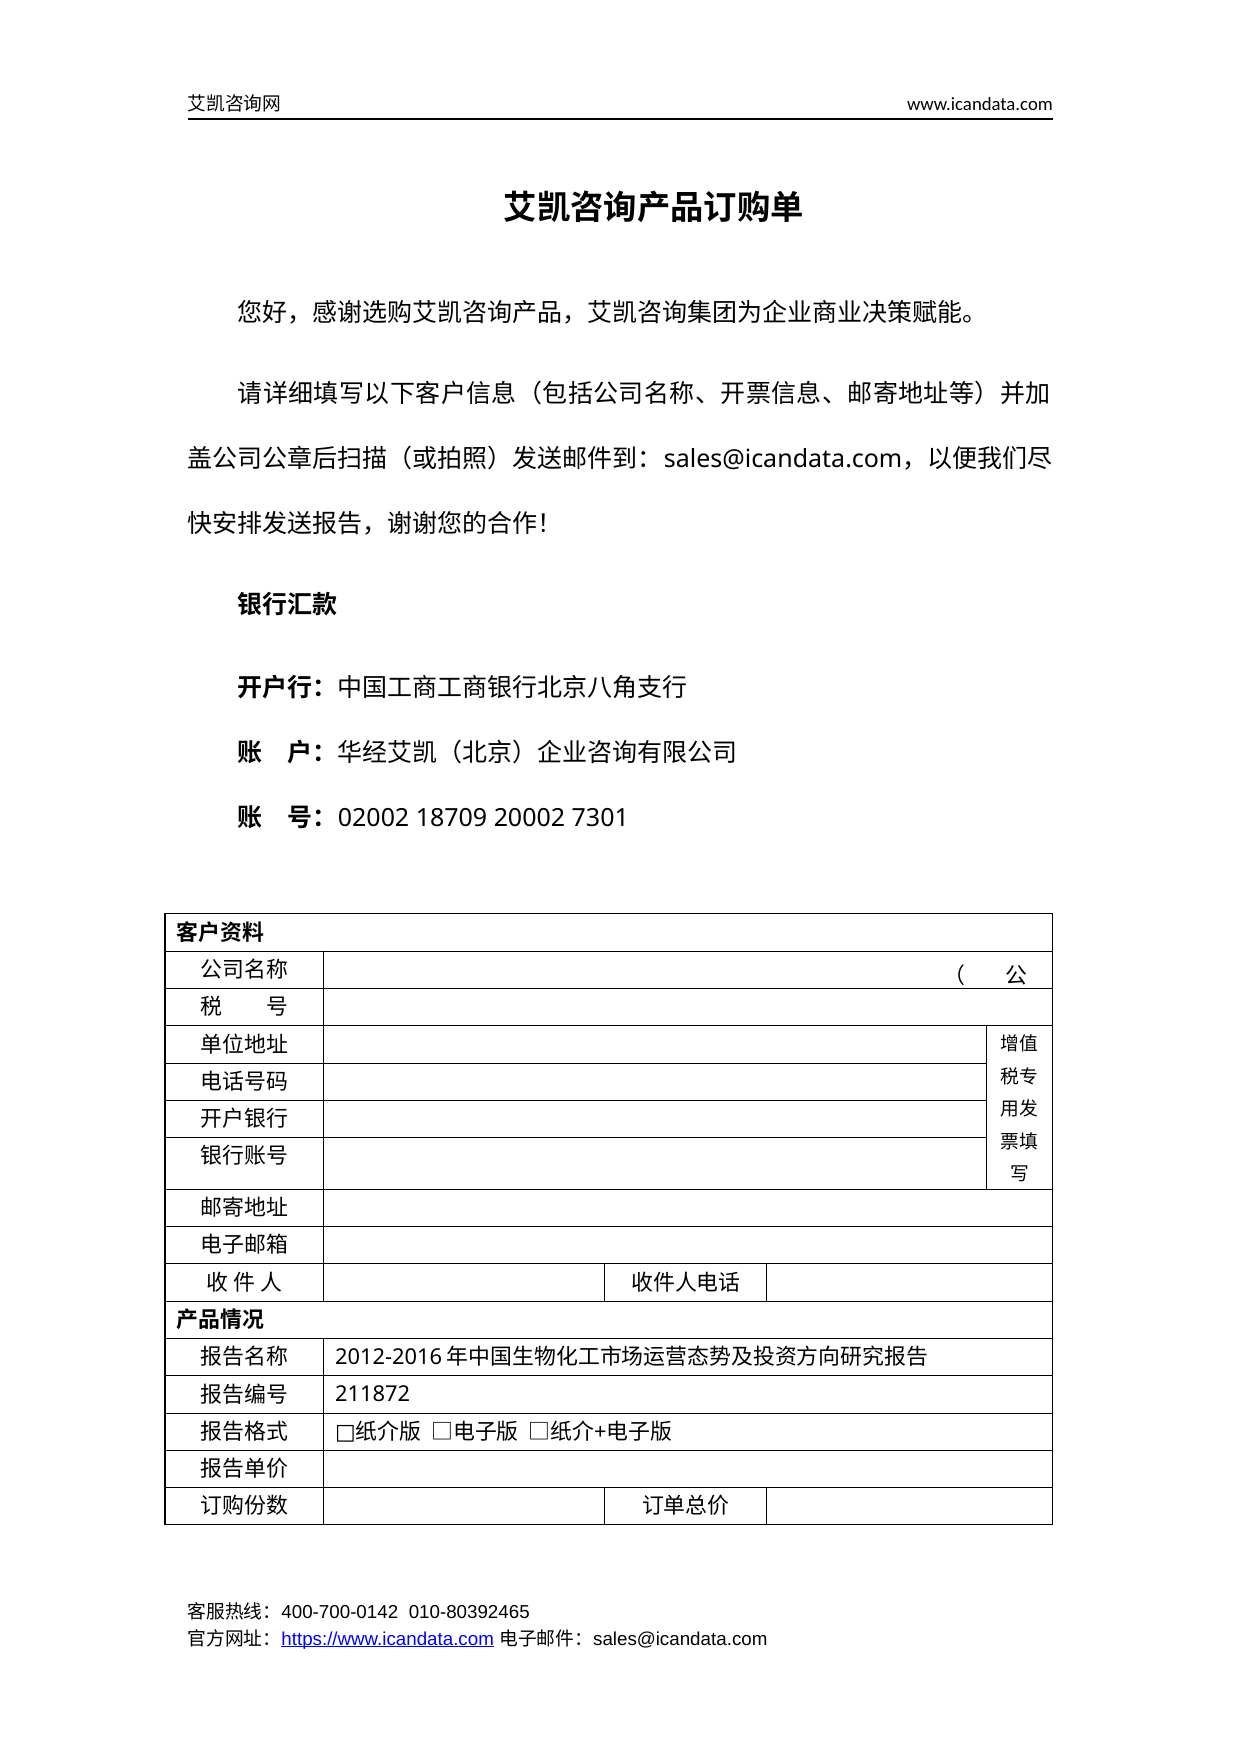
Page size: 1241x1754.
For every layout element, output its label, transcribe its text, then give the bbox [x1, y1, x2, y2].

table_cell 公司名称 [166, 952, 323, 988]
table_cell 单位地址 [166, 1026, 323, 1062]
table_cell 电子邮箱 [166, 1227, 323, 1263]
table_cell 订单总价 [605, 1488, 766, 1524]
table_cell 电话号码 [166, 1064, 323, 1100]
text 银行汇款 [187, 570, 1053, 635]
table_cell 银行账号 [166, 1138, 323, 1189]
table_cell [767, 1488, 1052, 1524]
table_cell □纸介版 □电子版 □纸介+电子版 [324, 1414, 1052, 1450]
table_cell 产品情况 [166, 1302, 1052, 1338]
text 开户行：中国工商工商银行北京八角支行 [187, 653, 1053, 718]
table_cell 2012-2016年中国生物化工市场运营态势及投资方向研究报告 [324, 1339, 1052, 1375]
table_cell [324, 1138, 986, 1189]
table_header 客户资料 [166, 914, 1052, 951]
table_cell 邮寄地址 [166, 1190, 323, 1226]
table_cell 报告编号 [166, 1376, 323, 1412]
text 账 号：02002 18709 20002 7301 [187, 783, 1053, 848]
table_cell 211872 [324, 1376, 1052, 1412]
table_cell 收 件 人 [166, 1264, 323, 1301]
table_cell [767, 1264, 1052, 1301]
table_cell [324, 1264, 604, 1301]
table_cell [324, 1227, 1052, 1263]
table_cell [324, 1488, 604, 1524]
text 您好，感谢选购艾凯咨询产品，艾凯咨询集团为企业商业决策赋能。 [187, 278, 1053, 343]
table_cell [324, 1451, 1052, 1487]
table_cell 报告格式 [166, 1414, 323, 1450]
table_cell [324, 989, 1052, 1025]
text 艾凯咨询产品订购单 [187, 172, 1053, 237]
text 账 户：华经艾凯（北京）企业咨询有限公司 [187, 718, 1053, 783]
table_cell [324, 1064, 986, 1100]
table_cell 开户银行 [166, 1101, 323, 1137]
table_cell [324, 1190, 1052, 1226]
table_cell 收件人电话 [605, 1264, 766, 1301]
table_cell 报告单价 [166, 1451, 323, 1487]
table_cell 订购份数 [166, 1488, 323, 1524]
table_cell 税 号 [166, 989, 323, 1025]
table_cell 增值税专用发票填写 [987, 1026, 1052, 1189]
table_cell 报告名称 [166, 1339, 323, 1375]
table_cell [324, 1101, 986, 1137]
table_cell [324, 1026, 986, 1062]
text 请详细填写以下客户信息（包括公司名称、开票信息、邮寄地址等）并加盖公司公章后扫描（或拍照）发送邮件到：sales@icandata.com，以便我们尽快安排发送报告，谢谢您的合作！ [187, 359, 1053, 554]
table_cell [324, 952, 1052, 988]
